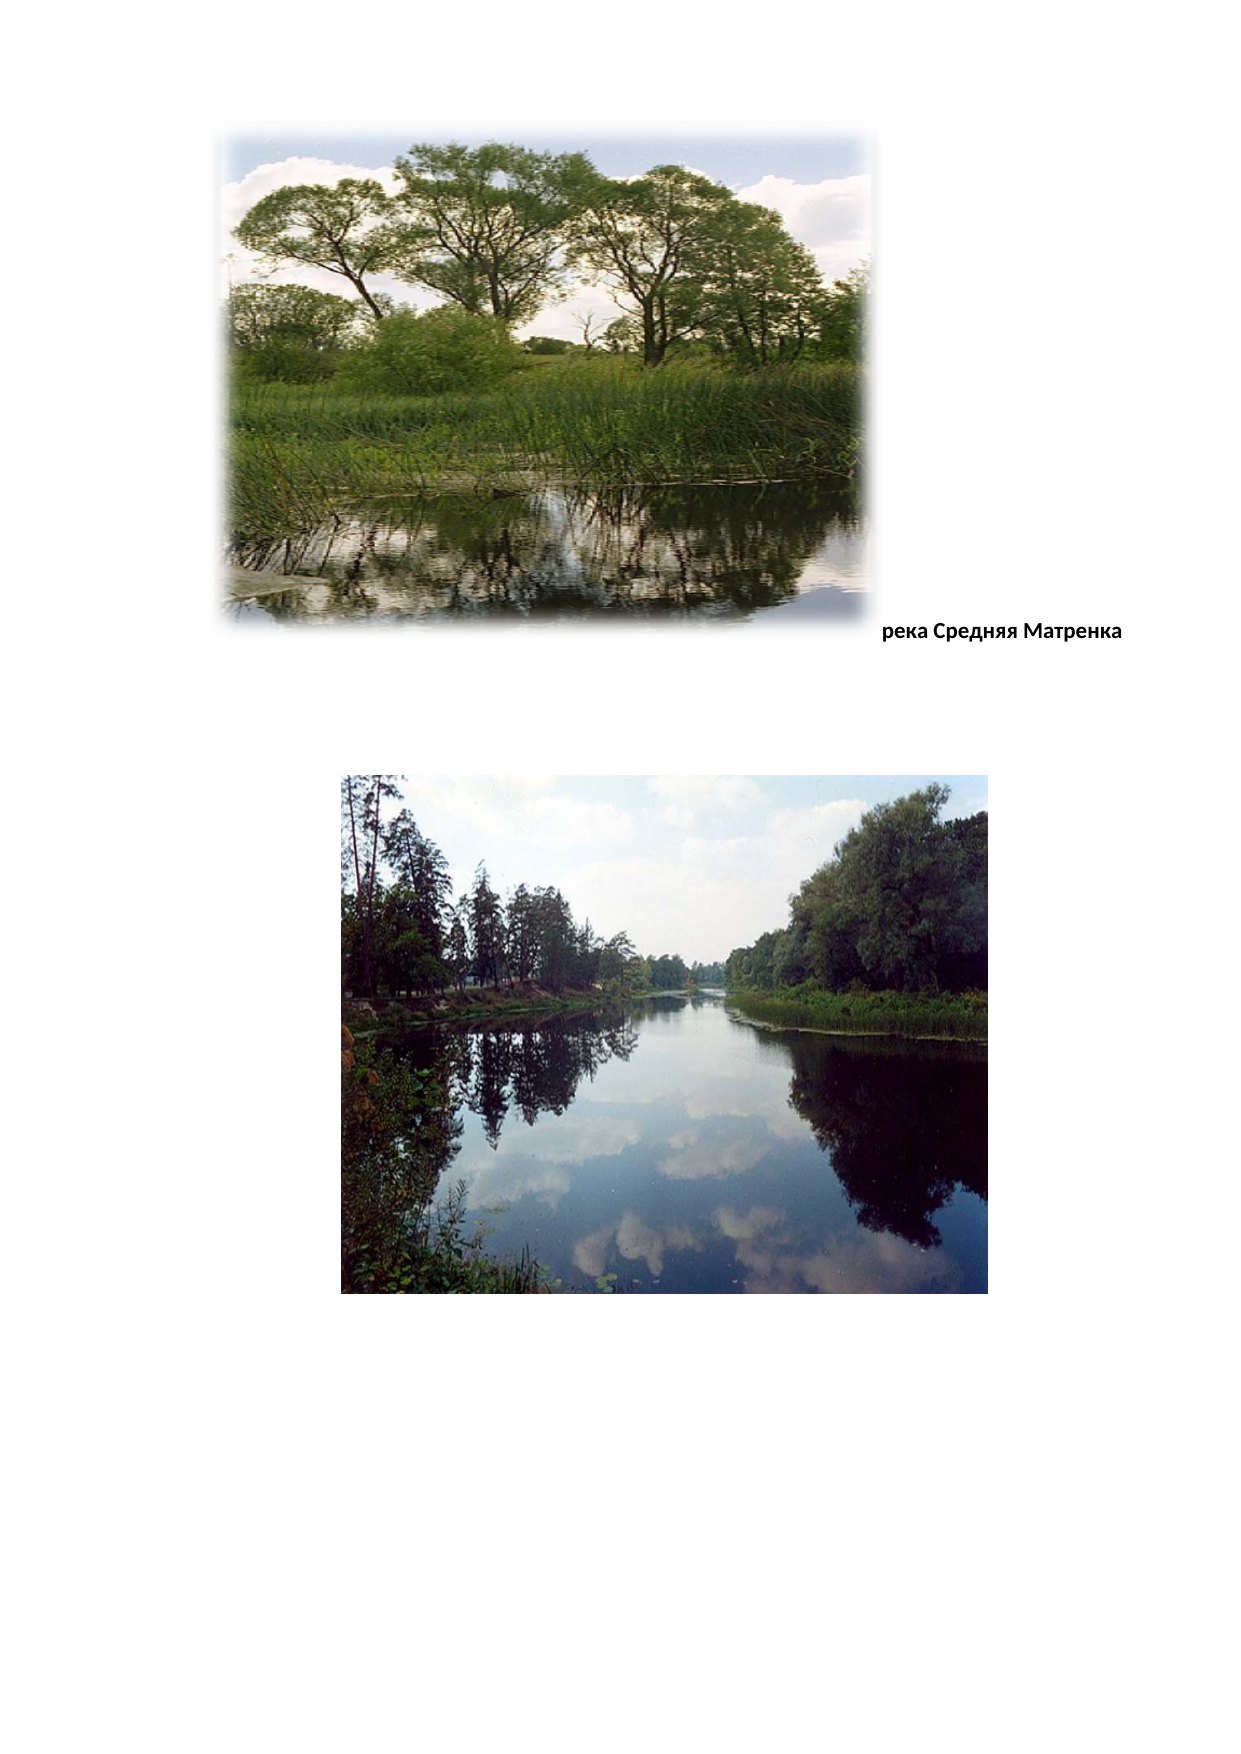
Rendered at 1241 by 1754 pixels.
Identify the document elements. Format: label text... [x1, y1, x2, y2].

picture [341, 775, 988, 1294]
picture [228, 137, 864, 621]
